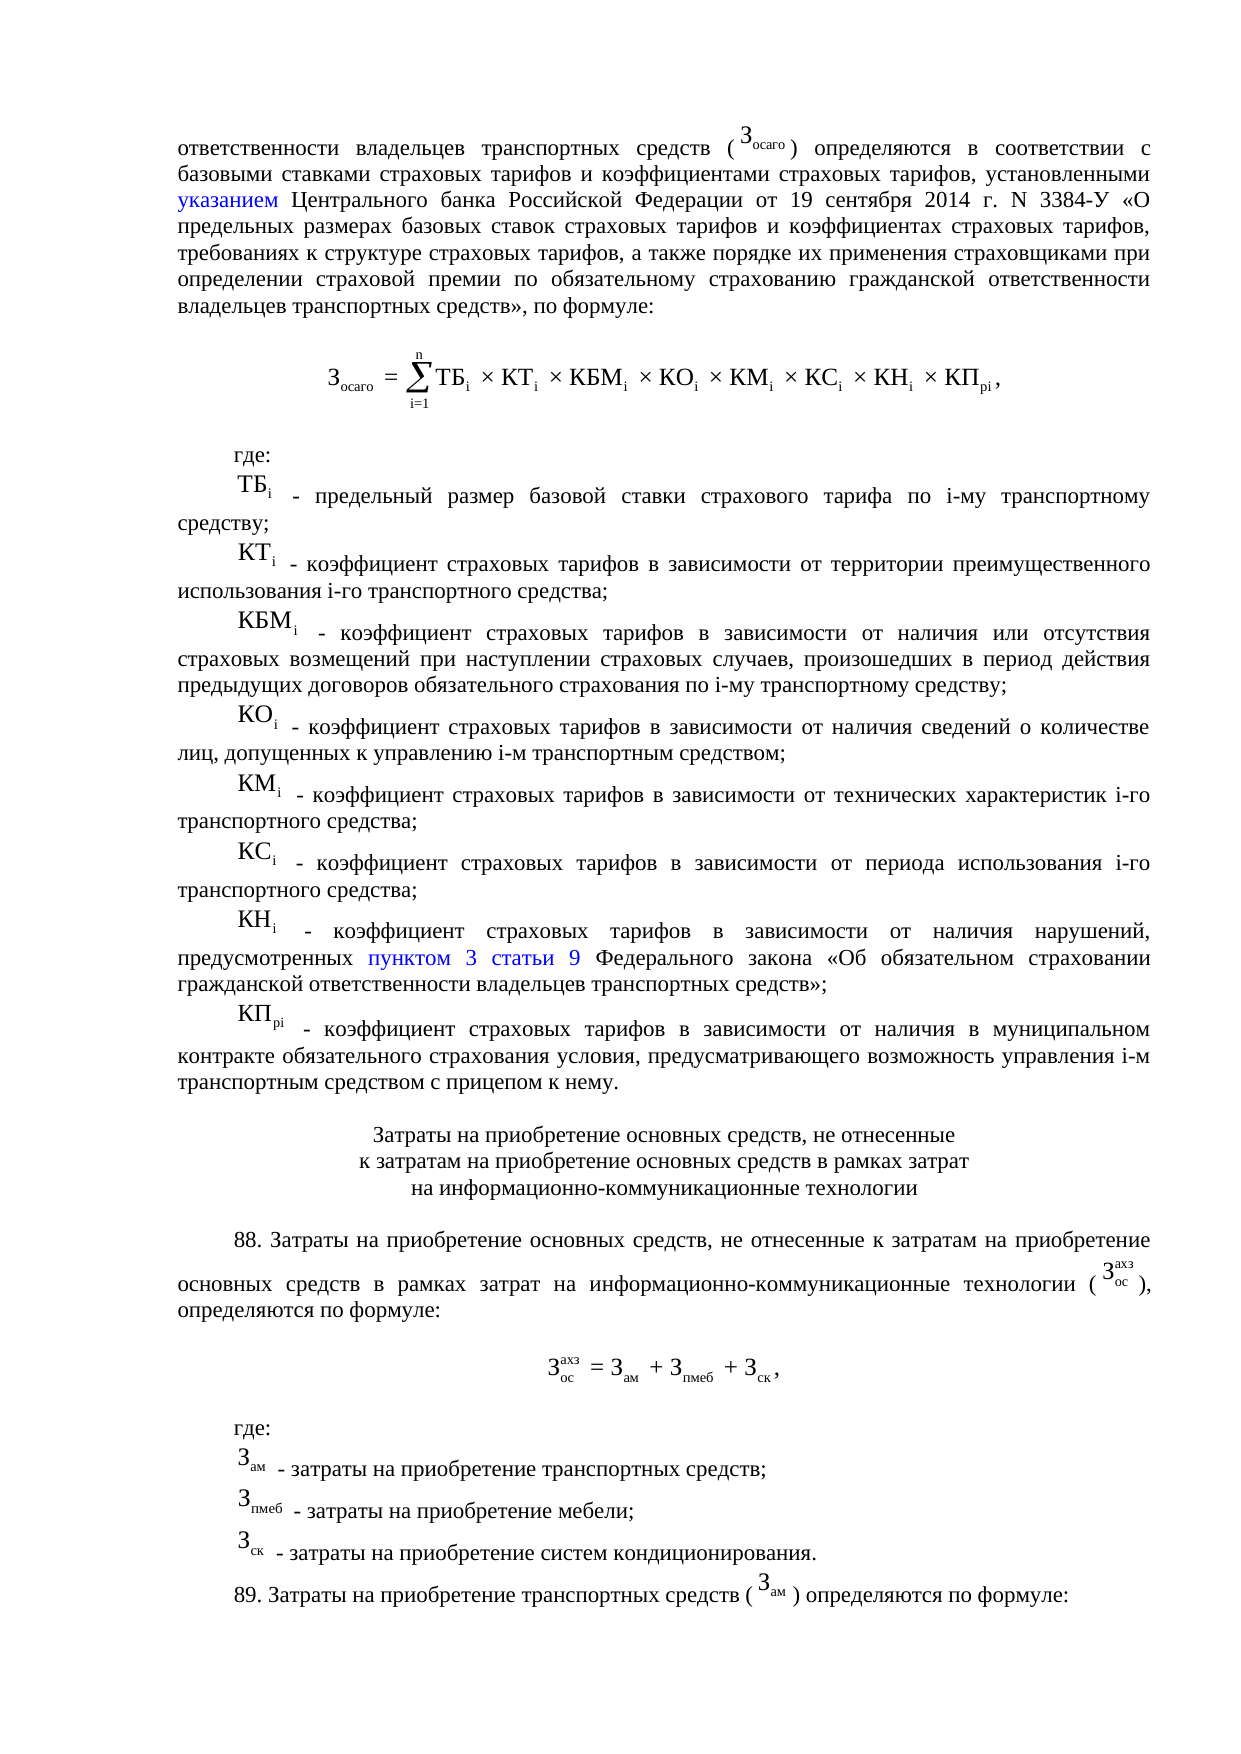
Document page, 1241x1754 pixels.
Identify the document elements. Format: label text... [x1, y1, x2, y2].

text - затраты на приобретение систем кондиционирования. [177, 1523, 1152, 1565]
text где: [177, 441, 1152, 467]
text - коэффициент страховых тарифов в зависимости от наличия сведений о количестве лиц, допущенных к управлению i-м транспортным средством; [177, 698, 1152, 766]
text где: [177, 1413, 1152, 1440]
text - коэффициент страховых тарифов в зависимости от периода использования i-го транспортного средства; [177, 834, 1152, 902]
text на информационно-коммуникационные технологии [177, 1173, 1152, 1200]
text к затратам на приобретение основных средств в рамках затрат [177, 1147, 1152, 1173]
text 89. Затраты на приобретение транспортных средств () определяются по формуле: [177, 1565, 1152, 1607]
text - коэффициент страховых тарифов в зависимости от наличия в муниципальном контракте обязательного страхования условия, предусматривающего возможность управления i-м транспортным средством с прицепом к нему. [177, 997, 1152, 1094]
text - затраты на приобретение транспортных средств; [177, 1440, 1152, 1482]
text 88. Затраты на приобретение основных средств, не отнесенные к затратам на приобретение основных средств в рамках затрат на информационно-коммуникационные технологии (), определяются по формуле: [177, 1226, 1152, 1322]
text - затраты на приобретение мебели; [177, 1482, 1152, 1523]
text - коэффициент страховых тарифов в зависимости от наличия или отсутствия страховых возмещений при наступлении страховых случаев, произошедших в период действия предыдущих договоров обязательного страхования по i-му транспортному средству; [177, 603, 1152, 698]
text - коэффициент страховых тарифов в зависимости от наличия нарушений, предусмотренных пунктом 3 статьи 9 Федерального закона «Об обязательном страховании гражданской ответственности владельцев транспортных средств»; [177, 902, 1152, 997]
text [177, 118, 1152, 318]
text - коэффициент страховых тарифов в зависимости от технических характеристик i-го транспортного средства; [177, 766, 1152, 834]
text Затраты на приобретение основных средств, не отнесенные [177, 1121, 1152, 1147]
text - коэффициент страховых тарифов в зависимости от территории преимущественного использования i-го транспортного средства; [177, 535, 1152, 603]
text - предельный размер базовой ставки страхового тарифа по i-му транспортному средству; [177, 467, 1152, 535]
